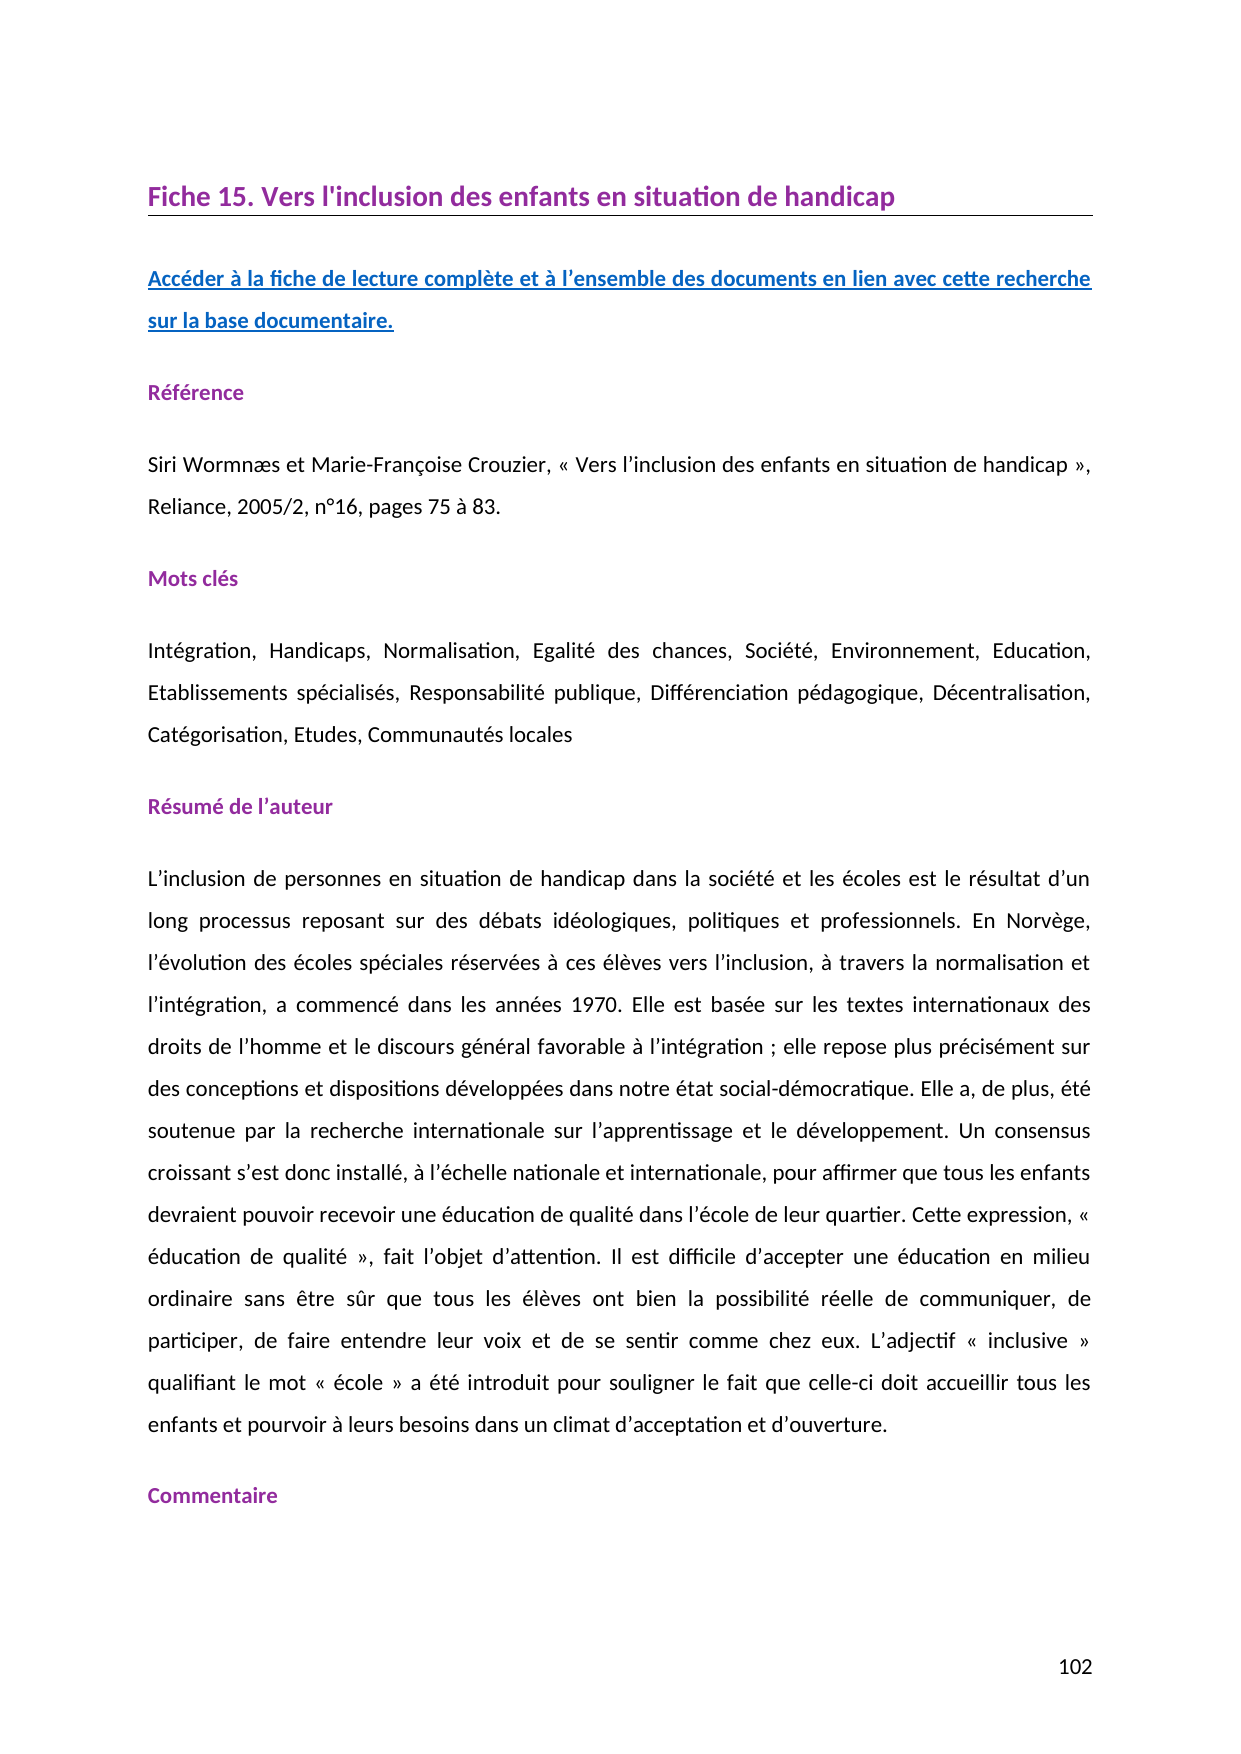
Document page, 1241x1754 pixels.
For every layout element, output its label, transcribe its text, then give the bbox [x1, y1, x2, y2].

text Commentaire [148, 1482, 1093, 1510]
text Mots clés [148, 564, 1093, 592]
text Résumé de l’auteur [148, 792, 1093, 820]
text Référence [148, 378, 1093, 406]
text Accéder à la fiche de lecture complète et à l’ensemble des documents en lien avec cette recherche sur la base documentaire. [148, 264, 1093, 334]
text L’inclusion de personnes en situation de handicap dans la société et les écoles est le résultat d’un long processus reposant sur des débats idéologiques, politiques et professionnels. En Norvège, l’évolution des écoles spéciales réservées à ces élèves vers l’inclusion, à travers la normalisation et l’intégration, a commencé dans les années 1970. Elle est basée sur les textes internationaux des droits de l’homme et le discours général favorable à l’intégration ; elle repose plus précisément sur des conceptions et dispositions développées dans notre état social-démocratique. Elle a, de plus, été soutenue par la recherche internationale sur l’apprentissage et le développement. Un consensus croissant s’est donc installé, à l’échelle nationale et internationale, pour affirmer que tous les enfants devraient pouvoir recevoir une éducation de qualité dans l’école de leur quartier. Cette expression, « éducation de qualité », fait l’objet d’attention. Il est difficile d’accepter une éducation en milieu ordinaire sans être sûr que tous les élèves ont bien la possibilité réelle de communiquer, de participer, de faire entendre leur voix et de se sentir comme chez eux. L’adjectif « inclusive » qualifiant le mot « école » a été introduit pour souligner le fait que celle-ci doit accueillir tous les enfants et pourvoir à leurs besoins dans un climat d’acceptation et d’ouverture. [148, 864, 1093, 1438]
subtitle Fiche 15. Vers l'inclusion des enfants en situation de handicap [148, 178, 1093, 215]
text Siri Wormnæs et Marie-Françoise Crouzier, « Vers l’inclusion des enfants en situation de handicap », Reliance, 2005/2, n°16, pages 75 à 83. [148, 450, 1093, 520]
text Intégration, Handicaps, Normalisation, Egalité des chances, Société, Environnement, Education, Etablissements spécialisés, Responsabilité publique, Différenciation pédagogique, Décentralisation, Catégorisation, Etudes, Communautés locales [148, 636, 1093, 748]
